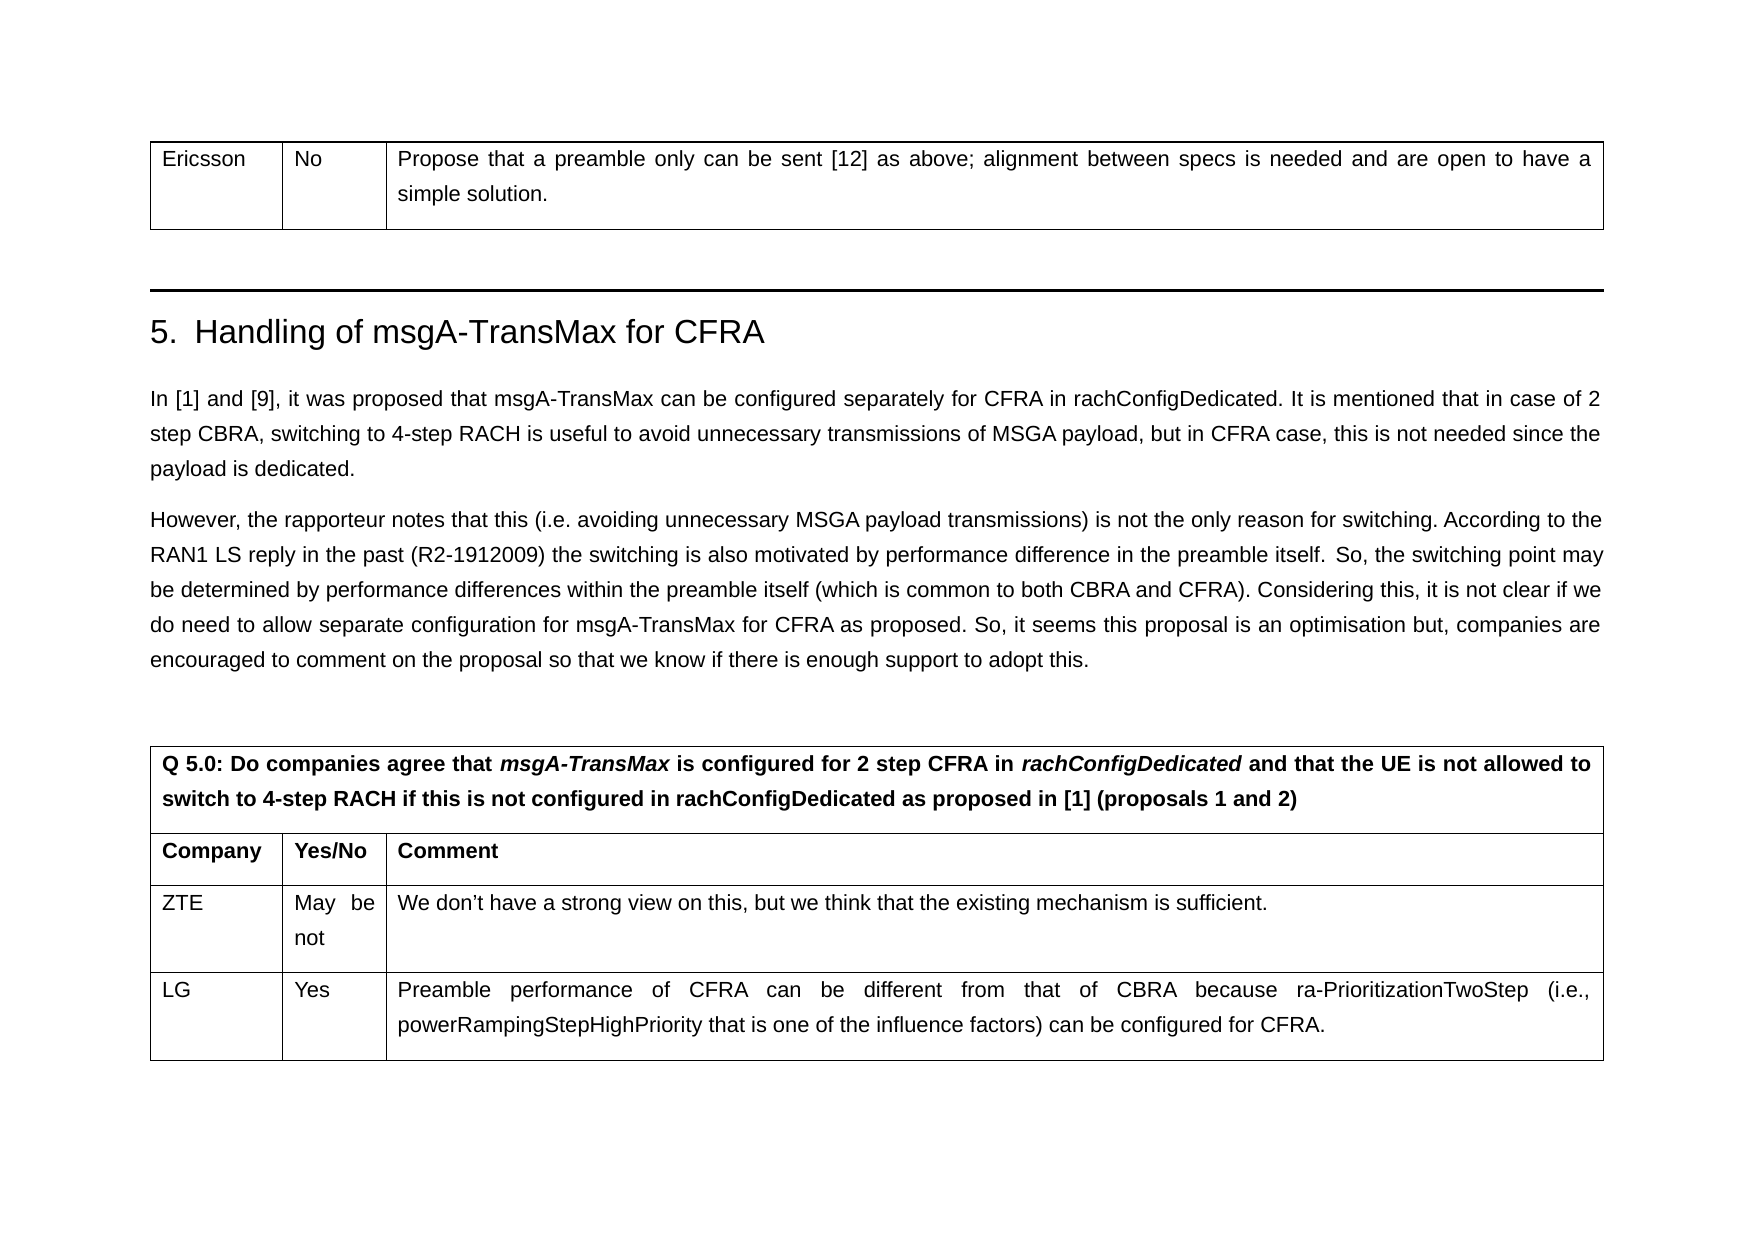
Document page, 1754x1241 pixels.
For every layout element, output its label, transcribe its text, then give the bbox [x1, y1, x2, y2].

table_cell No [283, 143, 386, 229]
text In [1] and [9], it was proposed that msgA-TransMax can be configured separately for CFRA in rachConfigDedicated. It is mentioned that in case of 2 step CBRA, switching to 4-step RACH is useful to avoid unnecessary transmissions of MSGA payload, but in CFRA case, this is not needed since the payload is dedicated. [150, 382, 1604, 485]
table_cell Ericsson [151, 143, 282, 229]
table_cell Yes [283, 973, 386, 1059]
table_cell We don’t have a strong view on this, but we think that the existing mechanism is sufficient. [387, 886, 1603, 972]
table_cell Propose that a preamble only can be sent [12] as above; alignment between specs is needed and are open to have a simple solution. [387, 143, 1603, 229]
text However, the rapporteur notes that this (i.e. avoiding unnecessary MSGA payload transmissions) is not the only reason for switching. According to the RAN1 LS reply in the past (R2-1912009) the switching is also motivated by performance difference in the preamble itself. So, the switching point may be determined by performance differences within the preamble itself (which is common to both CBRA and CFRA). Considering this, it is not clear if we do need to allow separate configuration for msgA-TransMax for CFRA as proposed. So, it seems this proposal is an optimisation but, companies are encouraged to comment on the proposal so that we know if there is enough support to adopt this. [150, 503, 1604, 676]
table_cell ZTE [151, 886, 282, 972]
table_header Q 5.0: Do companies agree that msgA-TransMax is configured for 2 step CFRA in rachConfigDedicated and that the UE is not allowed to switch to 4-step RACH if this is not configured in rachConfigDedicated as proposed in [1] (proposals 1 and 2) [151, 747, 1603, 833]
table_cell Preamble performance of CFRA can be different from that of CBRA because ra-PrioritizationTwoStep (i.e., powerRampingStepHighPriority that is one of the influence factors) can be configured for CFRA. [387, 973, 1603, 1059]
table_cell Company [151, 834, 282, 885]
table_cell May be not [283, 886, 386, 972]
table_cell Yes/No [283, 834, 386, 885]
table_cell Comment [387, 834, 1603, 885]
subtitle Handling of msgA-TransMax for CFRA [150, 292, 1604, 363]
table_cell LG [151, 973, 282, 1059]
